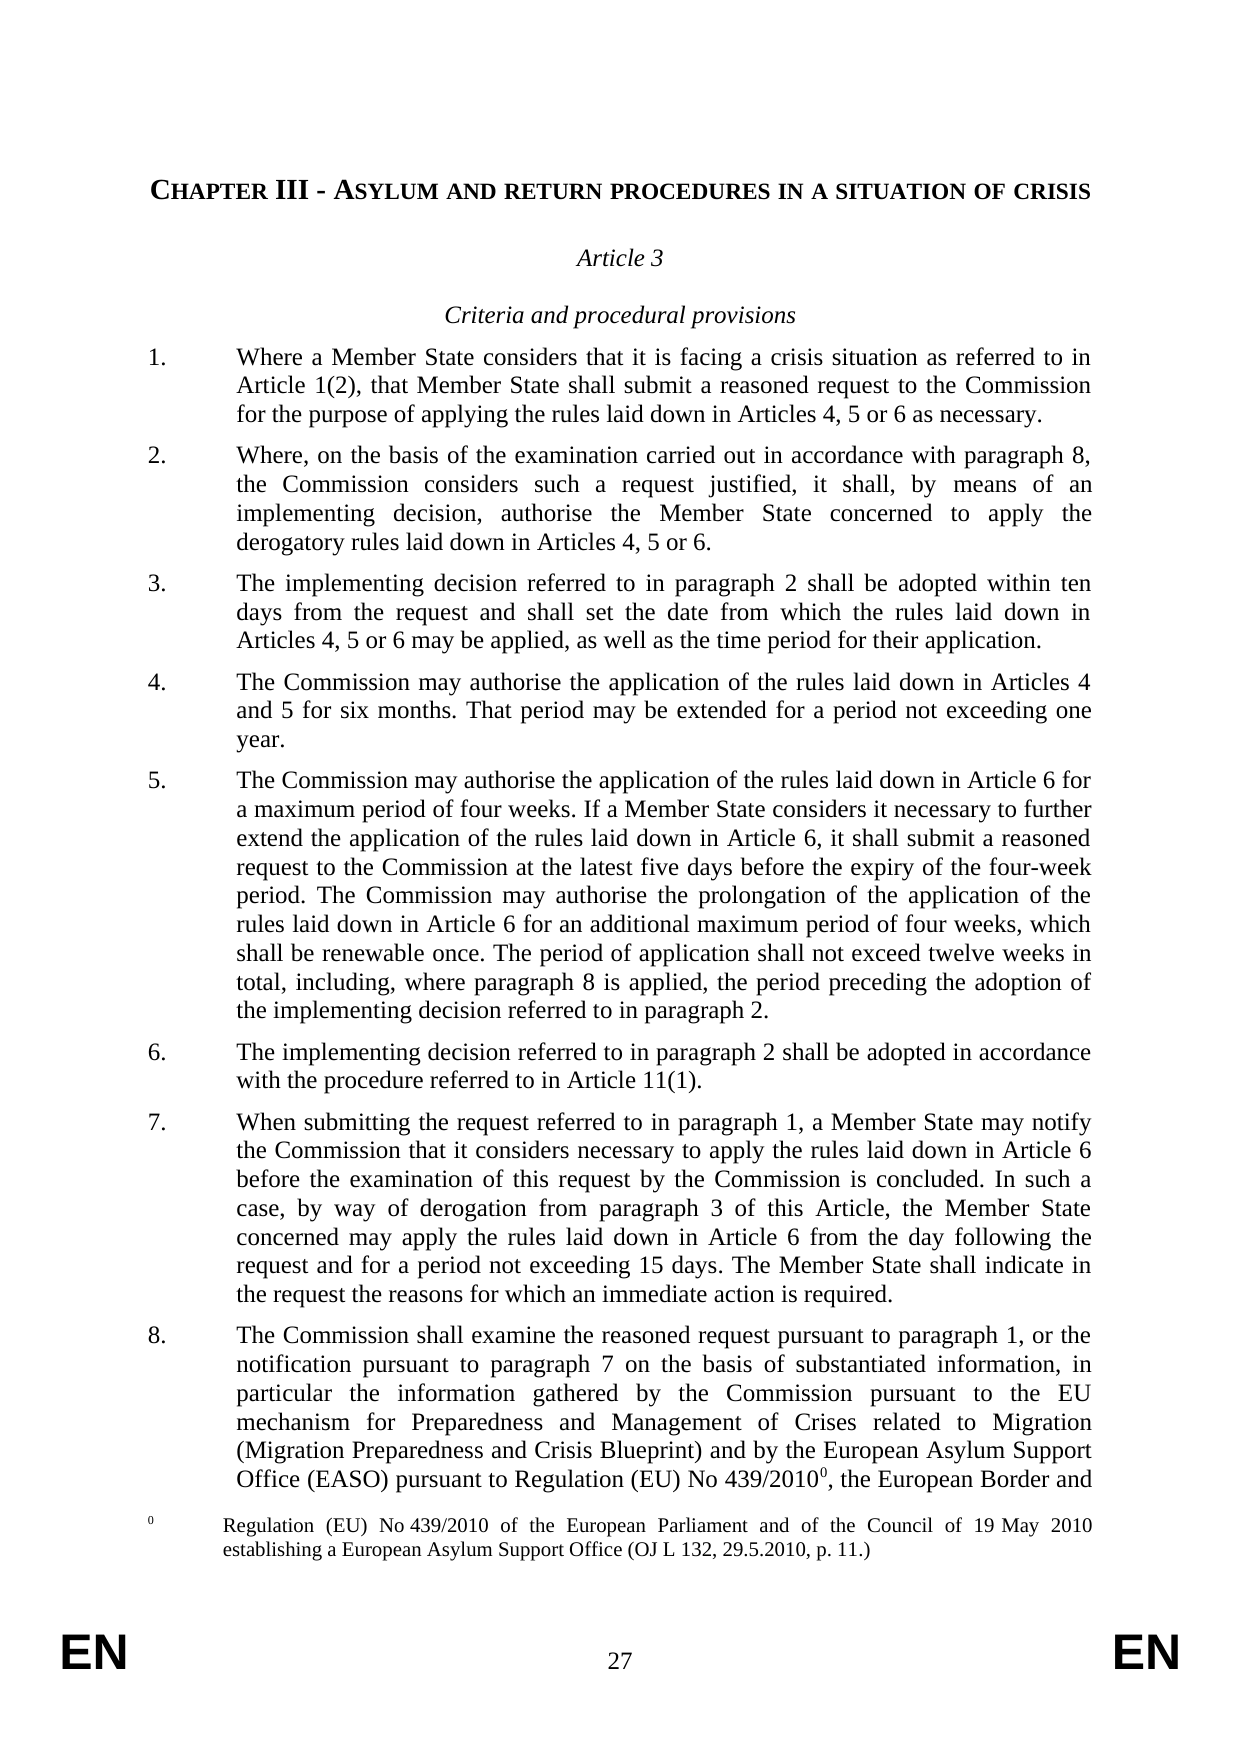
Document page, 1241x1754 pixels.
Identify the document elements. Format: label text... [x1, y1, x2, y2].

text 2. Where, on the basis of the examination carried out in accordance with paragraph 8, the Commission considers such a request justified, it shall, by means of an implementing decision, authorise the Member State concerned to apply the derogatory rules laid down in Articles 4, 5 or 6. [148, 441, 1093, 556]
text 1. Where a Member State considers that it is facing a crisis situation as referred to in Article 1(2), that Member State shall submit a reasoned request to the Commission for the purpose of applying the rules laid down in Articles 4, 5 or 6 as necessary. [148, 342, 1093, 428]
title Chapter III - Asylum and return procedures in a situation of crisis [148, 172, 1093, 206]
text 3. The implementing decision referred to in paragraph 2 shall be adopted within ten days from the request and shall set the date from which the rules laid down in Articles 4, 5 or 6 may be applied, as well as the time period for their application. [148, 568, 1093, 654]
text 4. The Commission may authorise the application of the rules laid down in Articles 4 and 5 for six months. That period may be extended for a period not exceeding one year. [148, 667, 1093, 753]
text Article 3 Criteria and procedural provisions [148, 243, 1093, 329]
text 6. The implementing decision referred to in paragraph 2 shall be adopted in accordance with the procedure referred to in Article 11(1). [148, 1037, 1093, 1094]
text 7. When submitting the request referred to in paragraph 1, a Member State may notify the Commission that it considers necessary to apply the rules laid down in Article 6 before the examination of this request by the Commission is concluded. In such a case, by way of derogation from paragraph 3 of this Article, the Member State concerned may apply the rules laid down in Article 6 from the day following the request and for a period not exceeding 15 days. The Member State shall indicate in the request the reasons for which an immediate action is required. [148, 1107, 1093, 1308]
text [148, 1321, 1093, 1493]
text 5. The Commission may authorise the application of the rules laid down in Article 6 for a maximum period of four weeks. If a Member State considers it necessary to further extend the application of the rules laid down in Article 6, it shall submit a reasoned request to the Commission at the latest five days before the expiry of the four-week period. The Commission may authorise the prolongation of the application of the rules laid down in Article 6 for an additional maximum period of four weeks, which shall be renewable once. The period of application shall not exceed twelve weeks in total, including, where paragraph 8 is applied, the period preceding the adoption of the implementing decision referred to in paragraph 2. [148, 766, 1093, 1024]
